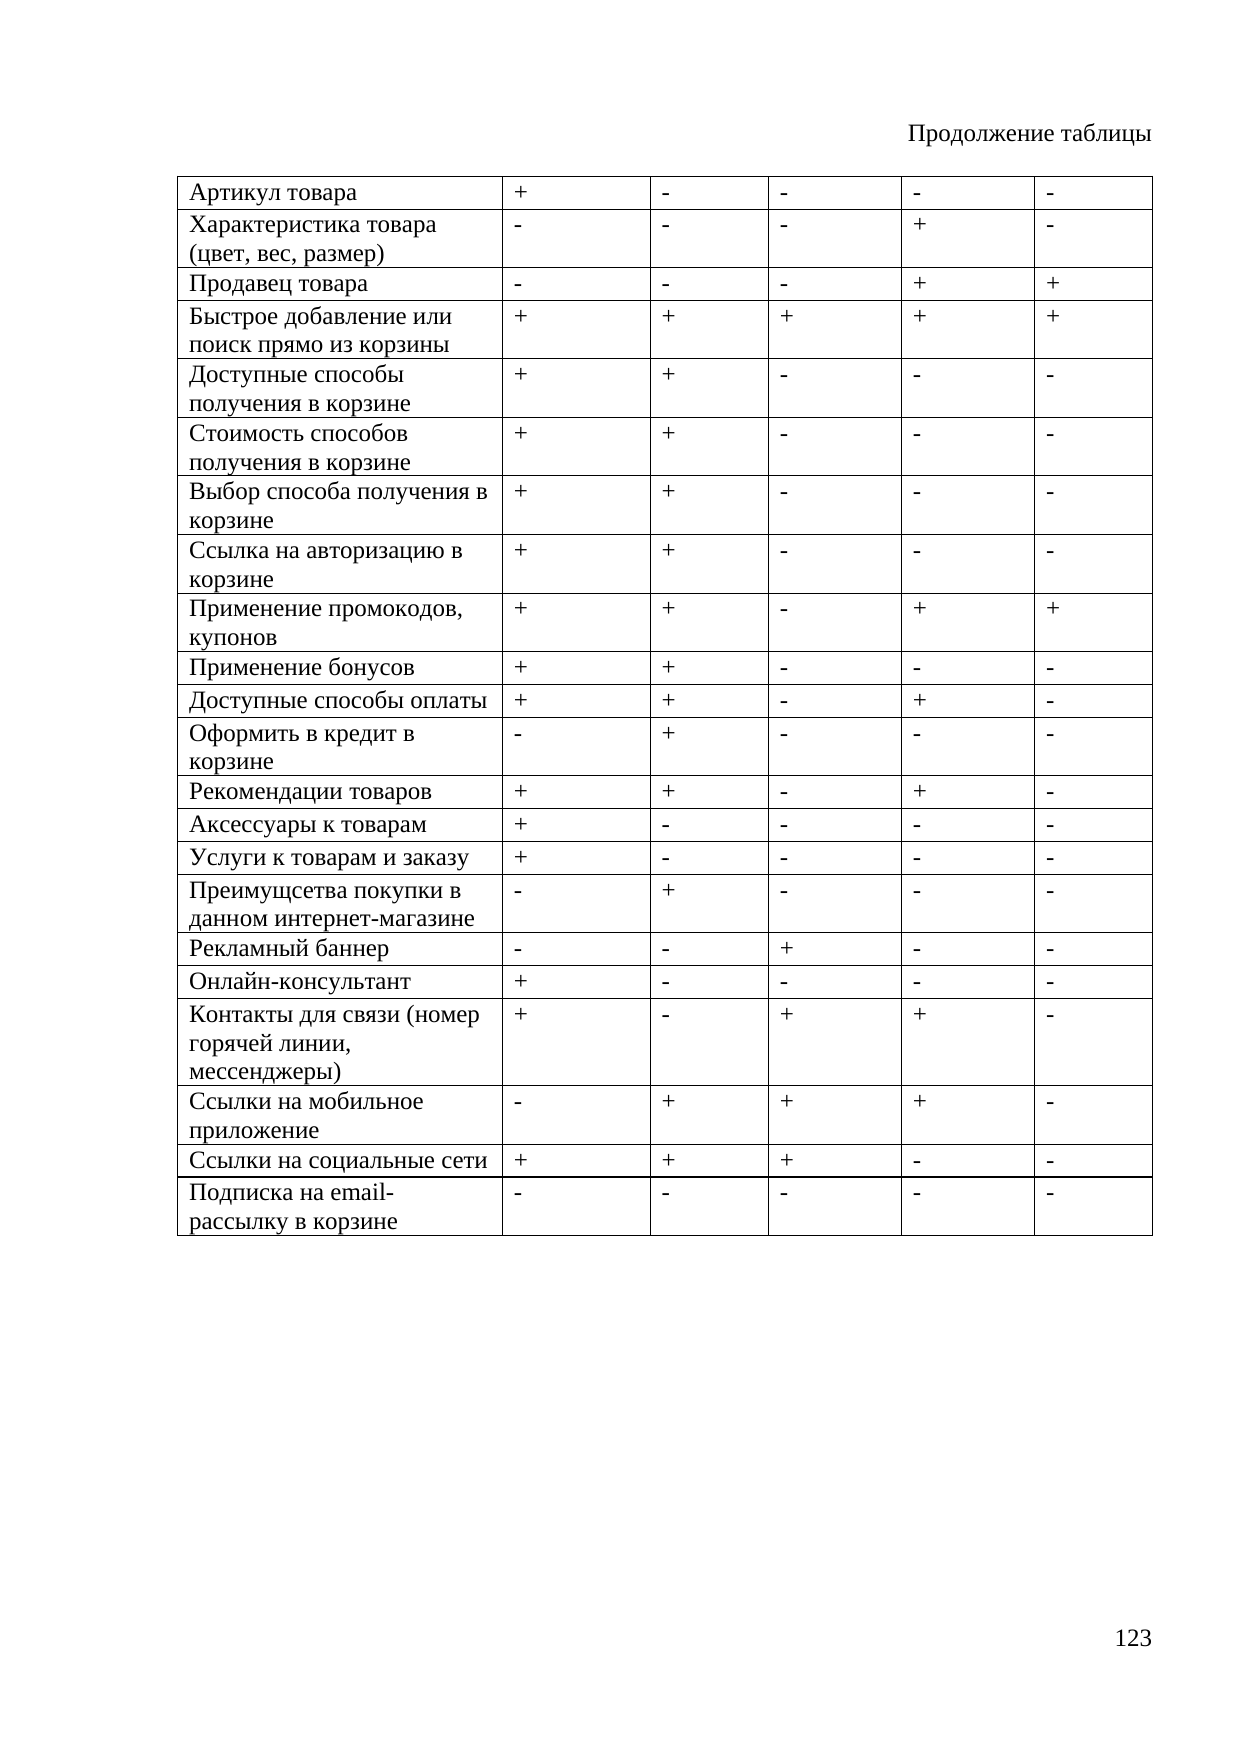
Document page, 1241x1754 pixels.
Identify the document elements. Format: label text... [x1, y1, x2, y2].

table_cell - [651, 842, 768, 874]
table_cell + [503, 535, 650, 592]
table_cell - [503, 875, 650, 932]
table_cell - [902, 535, 1034, 592]
table_cell + [651, 535, 768, 592]
table_cell - [769, 594, 901, 651]
table_cell Применение промокодов, купонов [178, 594, 502, 651]
table_cell Доступные способы получения в корзине [178, 359, 502, 417]
table_cell + [769, 999, 901, 1085]
table_cell - [902, 875, 1034, 932]
table_cell - [1035, 1086, 1152, 1144]
table_cell Ссылки на социальные сети [178, 1145, 502, 1176]
table_cell + [1035, 301, 1152, 358]
table_cell - [503, 210, 650, 267]
table_cell - [769, 418, 901, 475]
table_cell - [503, 1086, 650, 1144]
table_cell - [1035, 809, 1152, 841]
table_cell Преимущсетва покупки в данном интернет-магазине [178, 875, 502, 932]
table_cell Аксессуары к товарам [178, 809, 502, 841]
table_header - [769, 177, 901, 208]
table_cell Рекламный баннер [178, 933, 502, 965]
table_cell Применение бонусов [178, 652, 502, 684]
table_cell - [1035, 1145, 1152, 1176]
table_cell + [503, 1145, 650, 1176]
table_cell + [651, 776, 768, 808]
table_cell - [1035, 535, 1152, 592]
table_cell - [1035, 210, 1152, 267]
table_cell Оформить в кредит в корзине [178, 718, 502, 775]
table_cell + [902, 685, 1034, 717]
table_cell + [902, 594, 1034, 651]
table_cell + [503, 685, 650, 717]
table_cell Ссылки на мобильное приложение [178, 1086, 502, 1144]
table_cell + [651, 652, 768, 684]
table_cell - [769, 268, 901, 300]
table_cell + [769, 933, 901, 965]
text Продолжение таблицы [177, 118, 1152, 147]
table_cell - [1035, 718, 1152, 775]
table_cell - [769, 685, 901, 717]
table_cell + [651, 718, 768, 775]
table_cell Выбор способа получения в корзине [178, 476, 502, 534]
table_cell + [651, 594, 768, 651]
table_cell + [503, 594, 650, 651]
table_cell - [1035, 966, 1152, 998]
table_cell + [651, 301, 768, 358]
table_cell + [902, 268, 1034, 300]
table_cell - [902, 1178, 1034, 1235]
table_cell + [503, 776, 650, 808]
table_cell + [1035, 594, 1152, 651]
table_cell + [651, 476, 768, 534]
table_cell Контакты для связи (номер горячей линии, мессенджеры) [178, 999, 502, 1085]
table_cell - [769, 966, 901, 998]
table_cell + [651, 359, 768, 417]
table_header - [1035, 177, 1152, 208]
table_cell Онлайн-консультант [178, 966, 502, 998]
table_cell + [503, 999, 650, 1085]
table_cell + [902, 210, 1034, 267]
table_cell - [651, 999, 768, 1085]
table_cell - [651, 210, 768, 267]
table_cell + [769, 1086, 901, 1144]
table_cell - [1035, 418, 1152, 475]
table_cell - [1035, 933, 1152, 965]
table_cell - [902, 718, 1034, 775]
table_cell - [1035, 652, 1152, 684]
table_cell + [769, 301, 901, 358]
table_cell - [902, 1145, 1034, 1176]
table_cell + [651, 685, 768, 717]
table_cell - [1035, 359, 1152, 417]
table_cell - [651, 268, 768, 300]
table_cell + [902, 776, 1034, 808]
table_cell + [651, 1086, 768, 1144]
table_cell - [769, 809, 901, 841]
table_cell + [651, 1145, 768, 1176]
table_cell Подписка на email-рассылку в корзине [178, 1178, 502, 1235]
table_cell + [651, 875, 768, 932]
table_cell Характеристика товара (цвет, вес, размер) [178, 210, 502, 267]
table_cell + [503, 418, 650, 475]
table_cell - [651, 1178, 768, 1235]
table_header Артикул товара [178, 177, 502, 208]
table_cell - [651, 809, 768, 841]
table_cell + [503, 359, 650, 417]
table_cell + [902, 1086, 1034, 1144]
table_cell - [503, 1178, 650, 1235]
table_cell - [1035, 685, 1152, 717]
table_cell Быстрое добавление или поиск прямо из корзины [178, 301, 502, 358]
table_cell - [769, 875, 901, 932]
table_cell + [503, 809, 650, 841]
table_header - [651, 177, 768, 208]
table_cell Стоимость способов получения в корзине [178, 418, 502, 475]
table_cell + [1035, 268, 1152, 300]
table_cell - [902, 359, 1034, 417]
table_cell - [1035, 476, 1152, 534]
table_cell + [503, 966, 650, 998]
table_header + [503, 177, 650, 208]
table_cell - [769, 210, 901, 267]
table_cell - [651, 966, 768, 998]
table_cell - [769, 535, 901, 592]
table_cell - [902, 652, 1034, 684]
table_cell + [503, 476, 650, 534]
table_cell - [651, 933, 768, 965]
table_cell + [503, 652, 650, 684]
table_cell - [769, 776, 901, 808]
table_cell - [769, 359, 901, 417]
table_cell - [503, 268, 650, 300]
table_cell + [902, 301, 1034, 358]
table_cell - [1035, 875, 1152, 932]
table_cell - [902, 809, 1034, 841]
table_cell - [1035, 1178, 1152, 1235]
table_cell - [1035, 776, 1152, 808]
table_cell + [902, 999, 1034, 1085]
table_cell - [769, 652, 901, 684]
table_cell Доступные способы оплаты [178, 685, 502, 717]
table_cell - [769, 1178, 901, 1235]
table_cell - [902, 842, 1034, 874]
table_cell - [902, 933, 1034, 965]
table_cell + [503, 301, 650, 358]
table_cell + [503, 842, 650, 874]
table_cell - [769, 476, 901, 534]
table_cell - [1035, 842, 1152, 874]
table_cell - [769, 842, 901, 874]
table_cell Продавец товара [178, 268, 502, 300]
table_cell + [651, 418, 768, 475]
table_cell - [902, 476, 1034, 534]
table_cell - [503, 718, 650, 775]
table_cell Ссылка на авторизацию в корзине [178, 535, 502, 592]
table_cell - [902, 418, 1034, 475]
table_cell Рекомендации товаров [178, 776, 502, 808]
table_cell - [902, 966, 1034, 998]
table_cell - [503, 933, 650, 965]
table_cell + [769, 1145, 901, 1176]
table_cell - [769, 718, 901, 775]
table_header - [902, 177, 1034, 208]
table_cell Услуги к товарам и заказу [178, 842, 502, 874]
table_cell - [1035, 999, 1152, 1085]
